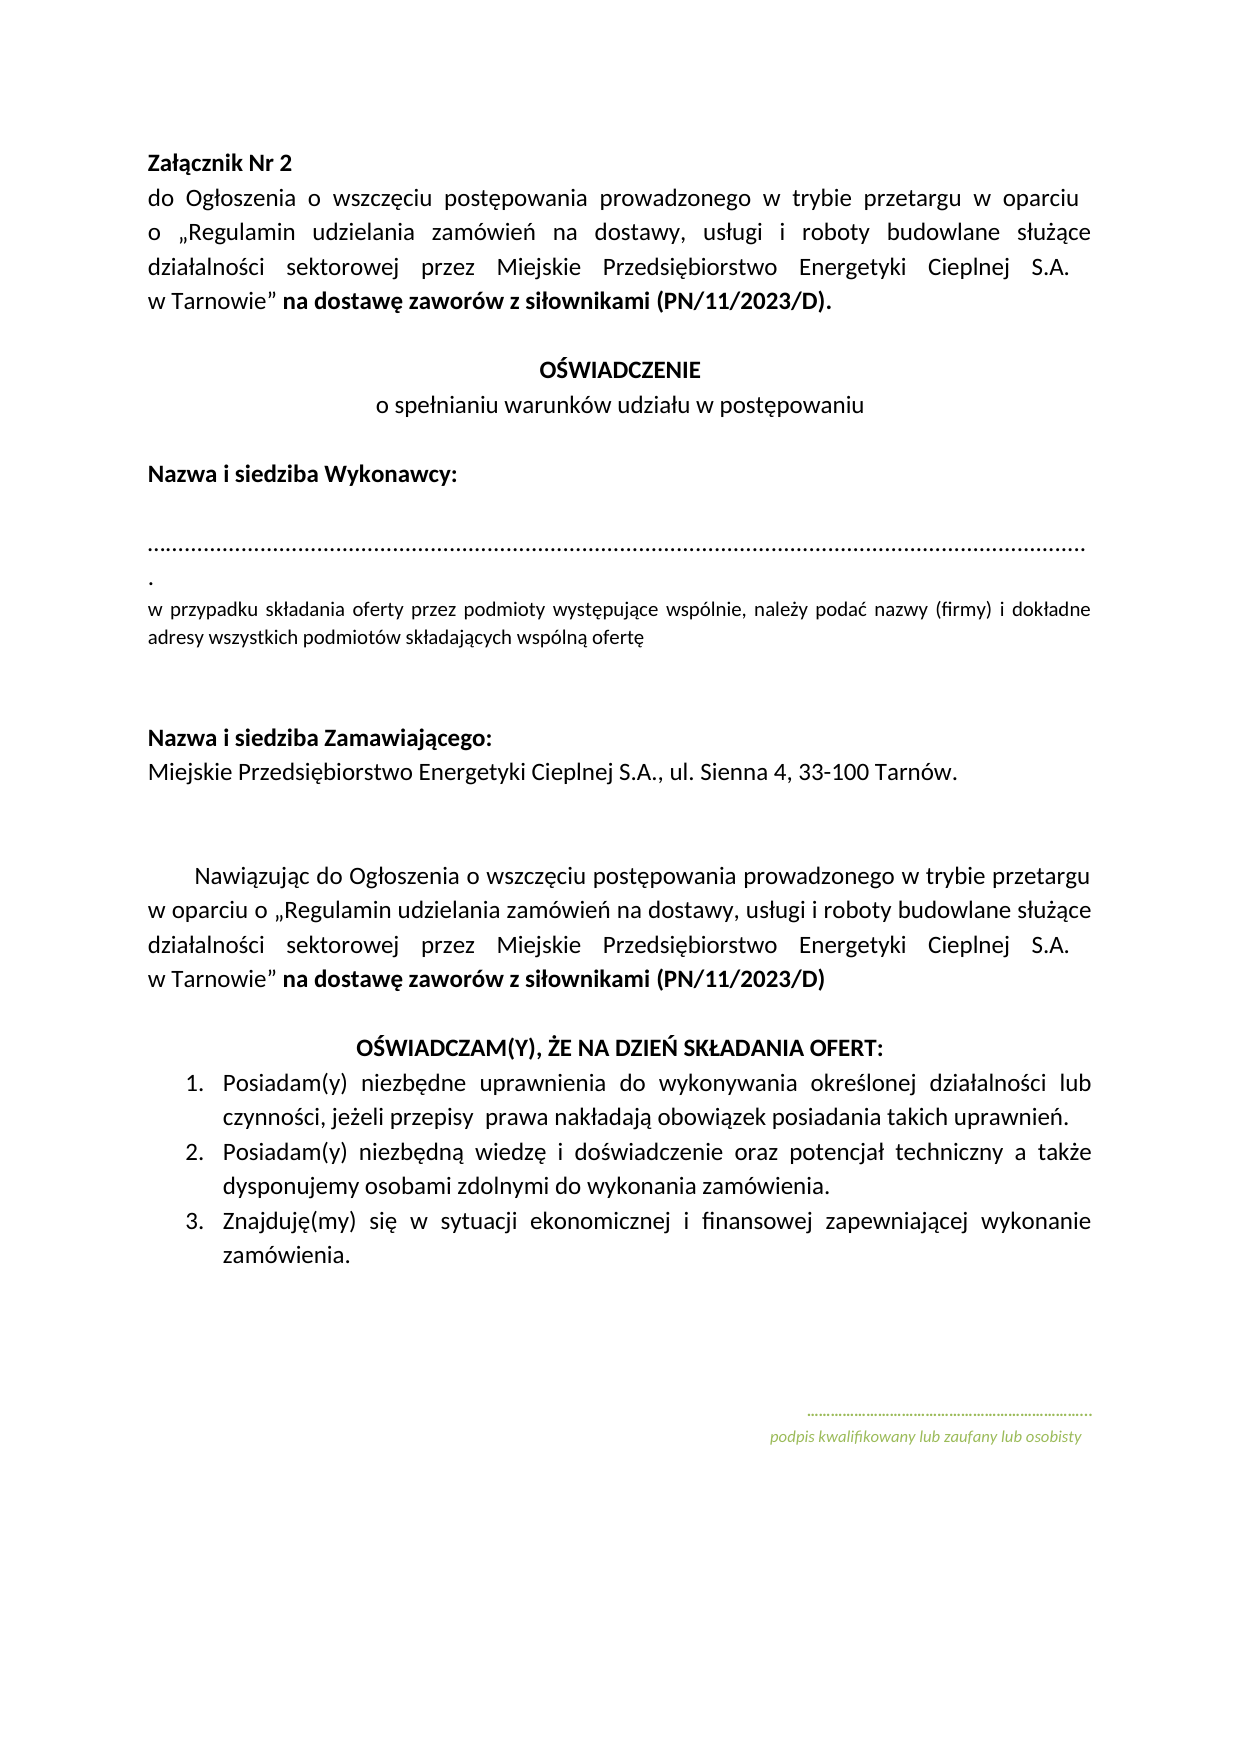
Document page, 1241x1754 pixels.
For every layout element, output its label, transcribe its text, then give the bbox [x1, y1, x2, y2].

text Załącznik Nr 2 [148, 148, 1093, 178]
text OŚWIADCZENIE [148, 354, 1093, 385]
list Znajduję(my) się w sytuacji ekonomicznej i finansowej zapewniającej wykonanie zamówienia. [185, 1205, 1093, 1270]
text OŚWIADCZAM(Y), ŻE NA DZIEŃ SKŁADANIA OFERT: [148, 1032, 1093, 1063]
text Nazwa i siedziba Wykonawcy: [148, 458, 1093, 488]
text …................................................................................................................................................... [148, 527, 1093, 592]
text Nawiązując do Ogłoszenia o wszczęciu postępowania prowadzonego w trybie przetargu w oparciu o „Regulamin udzielania zamówień na dostawy, usługi i roboty budowlane służące działalności sektorowej przez Miejskie Przedsiębiorstwo Energetyki Cieplnej S.A. w Tarnowie” na dostawę zaworów z siłownikami (PN/11/2023/D) [148, 860, 1093, 994]
list Posiadam(y) niezbędne uprawnienia do wykonywania określonej działalności lub czynności, jeżeli przepisy prawa nakładają obowiązek posiadania takich uprawnień. [185, 1067, 1093, 1132]
text ……………………………………………………………... [621, 1360, 1093, 1422]
list Posiadam(y) niezbędną wiedzę i doświadczenie oraz potencjał techniczny a także dysponujemy osobami zdolnymi do wykonania zamówienia. [185, 1136, 1093, 1201]
text Miejskie Przedsiębiorstwo Energetyki Cieplnej S.A., ul. Sienna 4, 33-100 Tarnów. [148, 757, 1093, 787]
text Nazwa i siedziba Zamawiającego: [148, 722, 1093, 753]
text podpis kwalifikowany lub zaufany lub osobisty [650, 1426, 1093, 1446]
text w przypadku składania oferty przez podmioty występujące wspólnie, należy podać nazwy (firmy) i dokładne adresy wszystkich podmiotów składających wspólną ofertę [148, 596, 1093, 650]
text o spełnianiu warunków udziału w postępowaniu [148, 389, 1093, 419]
text do Ogłoszenia o wszczęciu postępowania prowadzonego w trybie przetargu w oparciu o „Regulamin udzielania zamówień na dostawy, usługi i roboty budowlane służące działalności sektorowej przez Miejskie Przedsiębiorstwo Energetyki Cieplnej S.A. w Tarnowie” na dostawę zaworów z siłownikami (PN/11/2023/D). [148, 182, 1093, 316]
